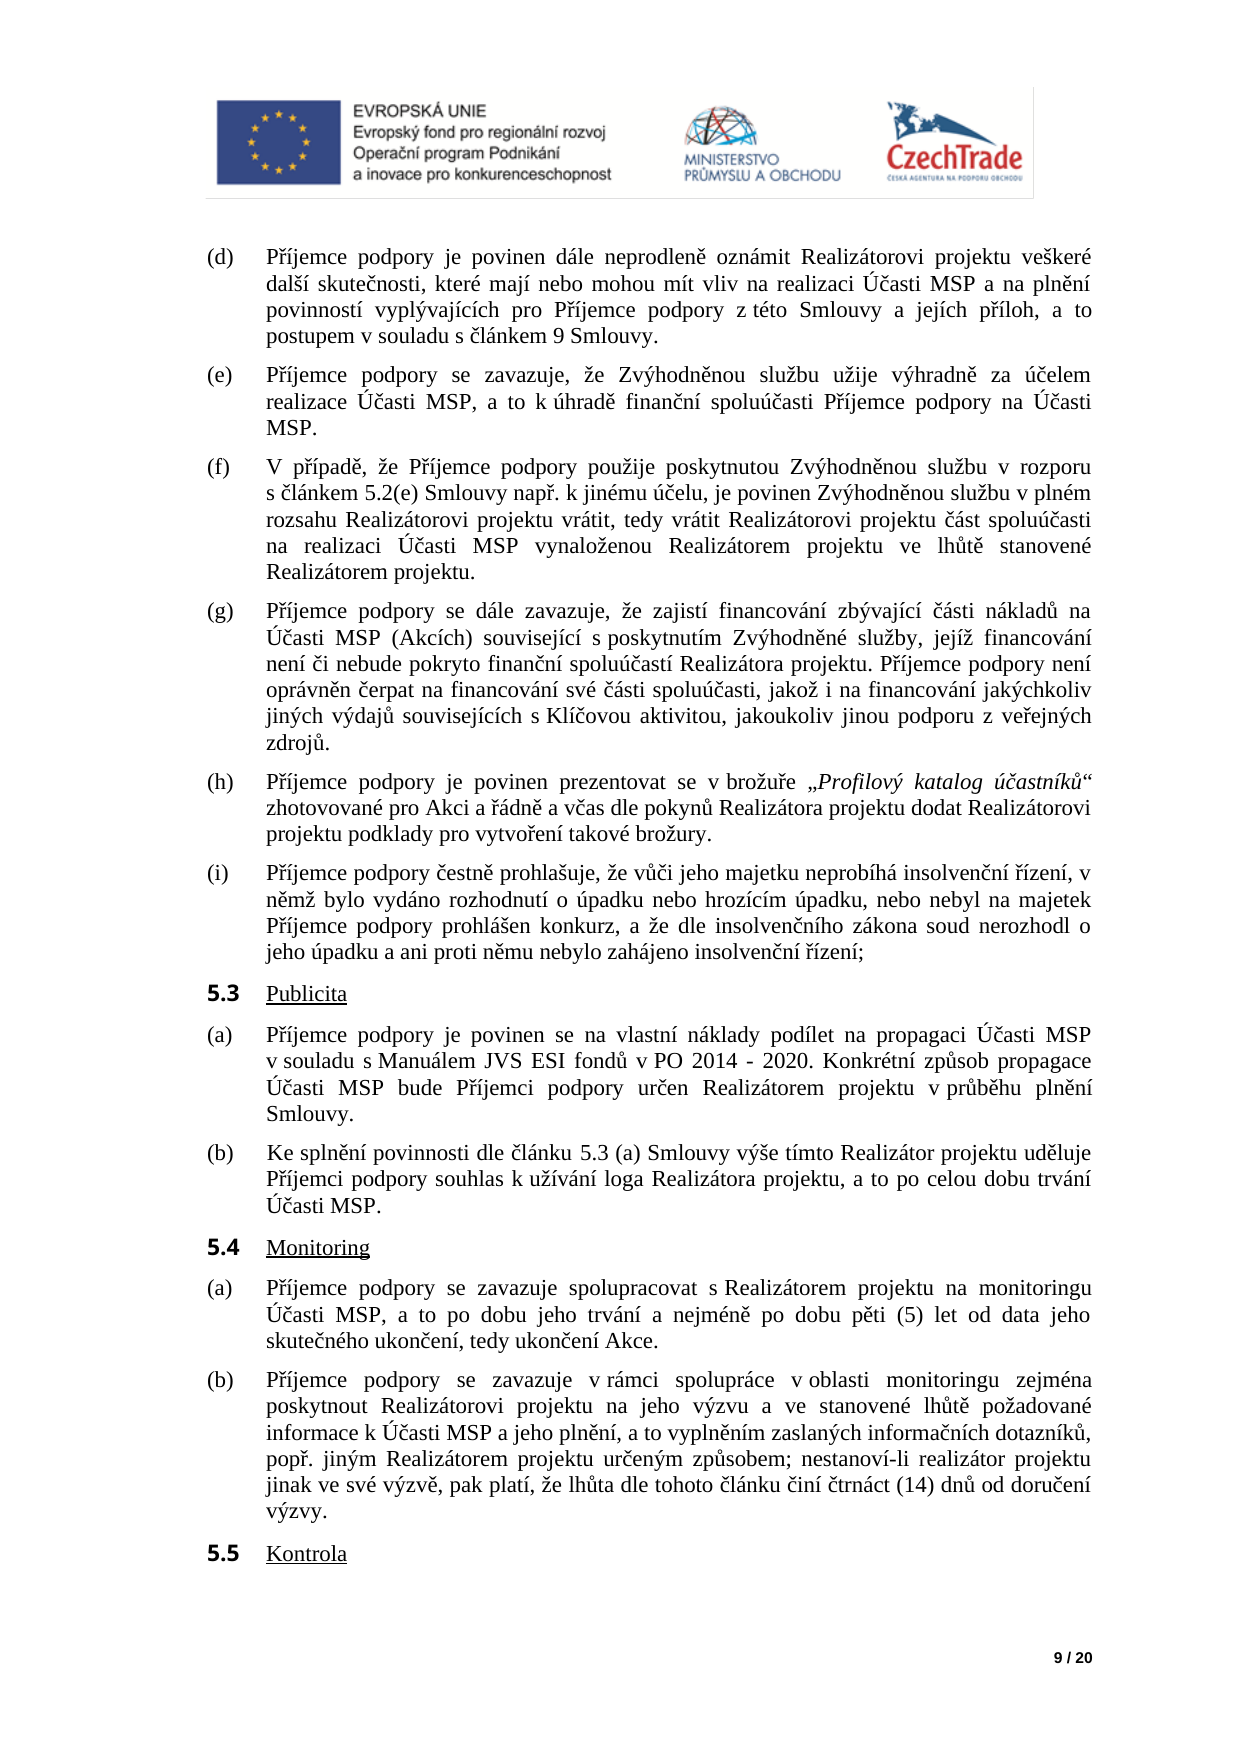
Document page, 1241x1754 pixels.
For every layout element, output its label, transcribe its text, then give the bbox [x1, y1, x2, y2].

text Kontrola [207, 1536, 1092, 1568]
text (a) Příjemce podpory je povinen se na vlastní náklady podílet na propagaci Účasti MSP v souladu s Manuálem JVS ESI fondů v PO 2014 - 2020. Konkrétní způsob propagace Účasti MSP bude Příjemci podpory určen Realizátorem projektu v průběhu plnění Smlouvy. [207, 1021, 1092, 1126]
text Monitoring [207, 1231, 1092, 1262]
text (b) Ke splnění povinnosti dle článku 5.3 (a) Smlouvy výše tímto Realizátor projektu uděluje Příjemci podpory souhlas k užívání loga Realizátora projektu, a to po celou dobu trvání Účasti MSP. [207, 1139, 1092, 1218]
text Příjemce podpory je povinen prezentovat se v brožuře „Profilový katalog účastníků“ zhotovované pro Akci a řádně a včas dle pokynů Realizátora projektu dodat Realizátorovi projektu podklady pro vytvoření takové brožury. [207, 768, 1092, 847]
text Příjemce podpory se zavazuje spolupracovat s Realizátorem projektu na monitoringu Účasti MSP, a to po dobu jeho trvání a nejméně po dobu pěti (5) let od data jeho skutečného ukončení, tedy ukončení Akce. [207, 1274, 1092, 1353]
picture [205, 87, 1035, 200]
text Publicita [207, 977, 1092, 1008]
text Příjemce podpory se dále zavazuje, že zajistí financování zbývající části nákladů na Účasti MSP (Akcích) související s poskytnutím Zvýhodněné služby, jejíž financování není či nebude pokryto finanční spoluúčastí Realizátora projektu. Příjemce podpory není oprávněn čerpat na financování své části spoluúčasti, jakož i na financování jakýchkoliv jiných výdajů souvisejících s Klíčovou aktivitou, jakoukoliv jinou podporu z veřejných zdrojů. [207, 597, 1092, 755]
text Příjemce podpory je povinen dále neprodleně oznámit Realizátorovi projektu veškeré další skutečnosti, které mají nebo mohou mít vliv na realizaci Účasti MSP a na plnění povinností vyplývajících pro Příjemce podpory z této Smlouvy a jejích příloh, a to postupem v souladu s článkem 9 Smlouvy. [207, 243, 1092, 349]
text Příjemce podpory se zavazuje, že Zvýhodněnou službu užije výhradně za účelem realizace Účasti MSP, a to k úhradě finanční spoluúčasti Příjemce podpory na Účasti MSP. [207, 361, 1092, 440]
text V případě, že Příjemce podpory použije poskytnutou Zvýhodněnou službu v rozporu s článkem 5.2(e) Smlouvy např. k jinému účelu, je povinen Zvýhodněnou službu v plném rozsahu Realizátorovi projektu vrátit, tedy vrátit Realizátorovi projektu část spoluúčasti na realizaci Účasti MSP vynaloženou Realizátorem projektu ve lhůtě stanovené Realizátorem projektu. [207, 453, 1092, 585]
text Příjemce podpory se zavazuje v rámci spolupráce v oblasti monitoringu zejména poskytnout Realizátorovi projektu na jeho výzvu a ve stanovené lhůtě požadované informace k Účasti MSP a jeho plnění, a to vyplněním zaslaných informačních dotazníků, popř. jiným Realizátorem projektu určeným způsobem; nestanoví-li realizátor projektu jinak ve své výzvě, pak platí, že lhůta dle tohoto článku činí čtrnáct (14) dnů od doručení výzvy. [207, 1366, 1092, 1524]
text Příjemce podpory čestně prohlašuje, že vůči jeho majetku neprobíhá insolvenční řízení, v němž bylo vydáno rozhodnutí o úpadku nebo hrozícím úpadku, nebo nebyl na majetek Příjemce podpory prohlášen konkurz, a že dle insolvenčního zákona soud nerozhodl o jeho úpadku a ani proti němu nebylo zahájeno insolvenční řízení; [207, 859, 1092, 965]
